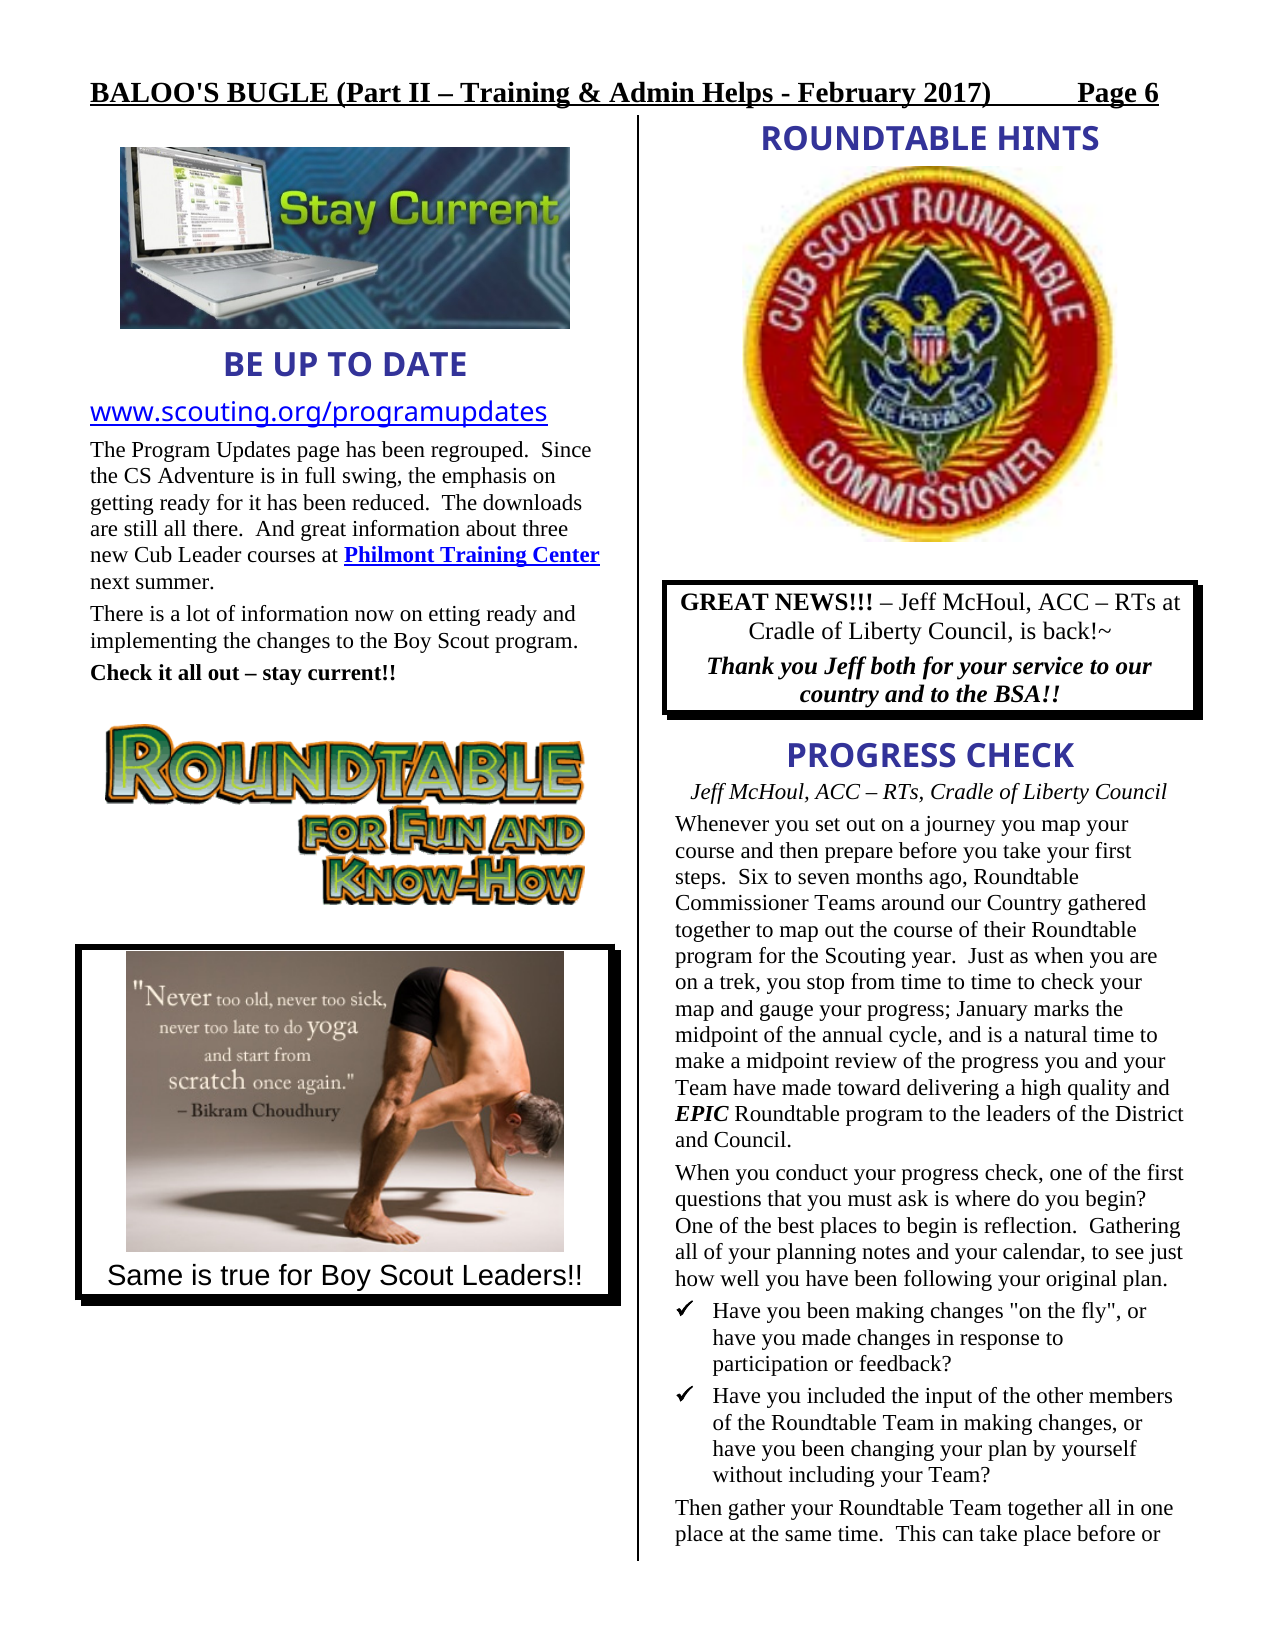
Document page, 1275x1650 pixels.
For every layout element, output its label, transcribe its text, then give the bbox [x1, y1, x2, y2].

subtitle BE UP TO DATE [90, 341, 600, 387]
text The Program Updates page has been regrouped. Since the CS Adventure is in full swing, the emphasis on getting ready for it has been reduced. The downloads are still all there. And great information about three new Cub Leader courses at Philmont Training Center next summer. [90, 436, 600, 594]
text When you conduct your progress check, one of the first questions that you must ask is where do you begin? One of the best places to begin is reflection. Gathering all of your planning notes and your calendar, to see just how well you have been following your original plan. [675, 1159, 1185, 1291]
text There is a lot of information now on etting ready and implementing the changes to the Boy Scout program. [90, 600, 600, 653]
text Thank you Jeff both for your service to our country and to the BSA!! [667, 644, 1193, 710]
list Have you been making changes "on the fly", or have you made changes in response to participation or feedback? [675, 1297, 1185, 1376]
text Jeff McHoul, ACC – RTs, Cradle of Liberty Council [675, 778, 1185, 804]
text ROUNDTABLE HINTS [675, 115, 1185, 160]
text Same is true for Boy Scout Leaders!! [82, 1250, 608, 1294]
picture [742, 166, 1118, 542]
text www.scouting.org/programupdates [90, 393, 600, 430]
list Have you included the input of the other members of the Roundtable Team in making changes, or have you been changing your plan by yourself without including your Team? [675, 1382, 1185, 1488]
text GREAT NEWS!!! – Jeff McHoul, ACC – RTs at Cradle of Liberty Council, is back!~ [667, 585, 1193, 644]
picture [105, 724, 585, 905]
text Check it all out – stay current!! [90, 659, 600, 686]
picture [120, 147, 570, 329]
subtitle PROGRESS CHECK [675, 732, 1185, 778]
picture [126, 951, 564, 1252]
text Whenever you set out on a journey you map your course and then prepare before you take your first steps. Six to seven months ago, Roundtable Commissioner Teams around our Country gathered together to map out the course of their Roundtable program for the Scouting year. Just as when you are on a trek, you stop from time to time to check your map and gauge your progress; January marks the midpoint of the annual cycle, and is a natural time to make a midpoint review of the progress you and your Team have made toward delivering a high quality and EPIC Roundtable program to the leaders of the District and Council. [675, 810, 1185, 1153]
